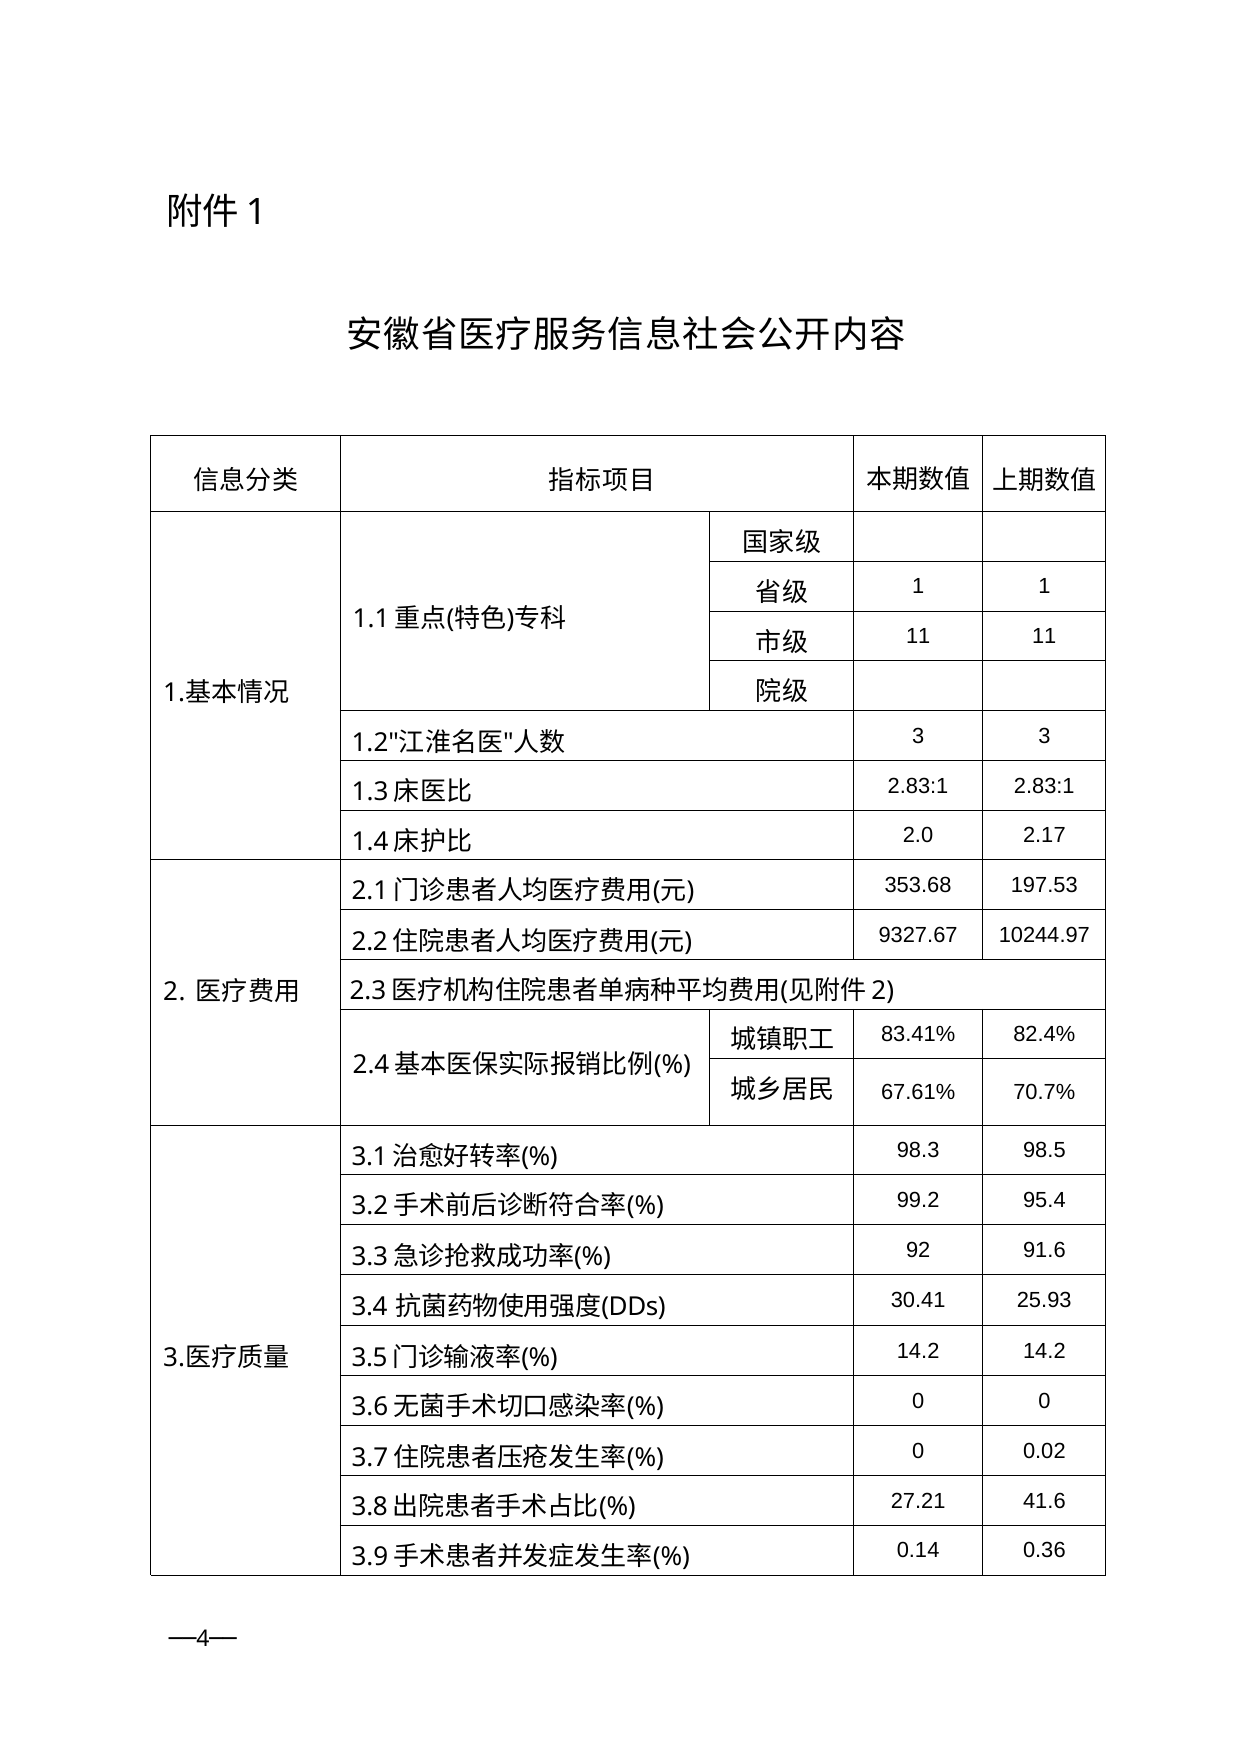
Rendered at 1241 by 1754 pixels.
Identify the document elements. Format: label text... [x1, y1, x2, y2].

table_cell 2.2住院患者人均医疗费用(元) [341, 910, 853, 959]
table_cell 市级 [710, 612, 853, 660]
table_cell 3.9手术患者并发症发生率(%) [341, 1526, 853, 1575]
table_cell 25.93 [983, 1275, 1105, 1325]
table_cell 1 [983, 562, 1105, 611]
table_header 上期数值 [983, 436, 1105, 511]
table_cell 0.14 [854, 1526, 982, 1575]
table_cell 国家级 [710, 512, 853, 561]
table_cell 2.4基本医保实际报销比例(%) [341, 1010, 709, 1125]
table_cell [854, 512, 982, 561]
table_cell 91.6 [983, 1225, 1105, 1274]
table_cell 70.7% [983, 1059, 1105, 1125]
table_cell 3.2手术前后诊断符合率(%) [341, 1175, 853, 1224]
table_cell 省级 [710, 562, 853, 611]
table_cell 3.医疗质量 [151, 1126, 340, 1575]
table_cell 30.41 [854, 1275, 982, 1325]
table_cell 0 [854, 1376, 982, 1425]
table_cell 1 [854, 562, 982, 611]
table_cell 2.3医疗机构住院患者单病种平均费用(见附件2) [341, 960, 1105, 1009]
table_cell 3.8出院患者手术占比(%) [341, 1476, 853, 1525]
table_cell 92 [854, 1225, 982, 1274]
table_cell 医疗费用 [151, 860, 340, 1125]
table_cell 3 [854, 711, 982, 760]
table_cell 0 [983, 1376, 1105, 1425]
table_cell [983, 512, 1105, 561]
table_cell 10244.97 [983, 910, 1105, 959]
table_cell 197.53 [983, 860, 1105, 909]
text 安徽省医疗服务信息社会公开内容 [151, 309, 1107, 358]
table_cell 院级 [710, 661, 853, 710]
table_cell 14.2 [983, 1326, 1105, 1375]
table_cell 3 [983, 711, 1105, 760]
table_header 指标项目 [341, 436, 853, 511]
table_cell 城乡居民 [710, 1059, 853, 1125]
table_cell 82.4% [983, 1010, 1105, 1058]
table_cell 2.17 [983, 811, 1105, 859]
table_cell 1.基本情况 [151, 512, 340, 859]
table_cell 3.3急诊抢救成功率(%) [341, 1225, 853, 1274]
table_cell [854, 661, 982, 710]
table_cell 98.5 [983, 1126, 1105, 1174]
table_cell 1.3床医比 [341, 761, 853, 810]
table_cell 11 [983, 612, 1105, 660]
table_cell 353.68 [854, 860, 982, 909]
table_cell 3.1治愈好转率(%) [341, 1126, 853, 1174]
table_cell 99.2 [854, 1175, 982, 1224]
table_cell [983, 661, 1105, 710]
table_cell 83.41% [854, 1010, 982, 1058]
table_cell 27.21 [854, 1476, 982, 1525]
table_cell 3.5门诊输液率(%) [341, 1326, 853, 1375]
table_cell 11 [854, 612, 982, 660]
table_cell 1.4床护比 [341, 811, 853, 859]
table_cell 0 [854, 1426, 982, 1475]
table_cell 2.1门诊患者人均医疗费用(元) [341, 860, 853, 909]
table_cell 95.4 [983, 1175, 1105, 1224]
table_cell 67.61% [854, 1059, 982, 1125]
table_cell 0.36 [983, 1526, 1105, 1575]
table_cell 3.7住院患者压疮发生率(%) [341, 1426, 853, 1475]
table_cell 1.1重点(特色)专科 [341, 512, 709, 710]
table_cell 城镇职工 [710, 1010, 853, 1058]
table_header 本期数值 [854, 436, 982, 511]
table_cell 0.02 [983, 1426, 1105, 1475]
table_cell 9327.67 [854, 910, 982, 959]
table_header 信息分类 [151, 436, 340, 511]
table_cell 2.83:1 [983, 761, 1105, 810]
table_cell 3.4 抗菌药物使用强度(DDs) [341, 1275, 853, 1325]
table_cell 98.3 [854, 1126, 982, 1174]
table_cell 1.2"江淮名医"人数 [341, 711, 853, 760]
table_cell 3.6无菌手术切口感染率(%) [341, 1376, 853, 1425]
table_cell 14.2 [854, 1326, 982, 1375]
table_cell 2.83:1 [854, 761, 982, 810]
table_cell 41.6 [983, 1476, 1105, 1525]
text 附件1 [151, 186, 1107, 234]
table_cell 2.0 [854, 811, 982, 859]
